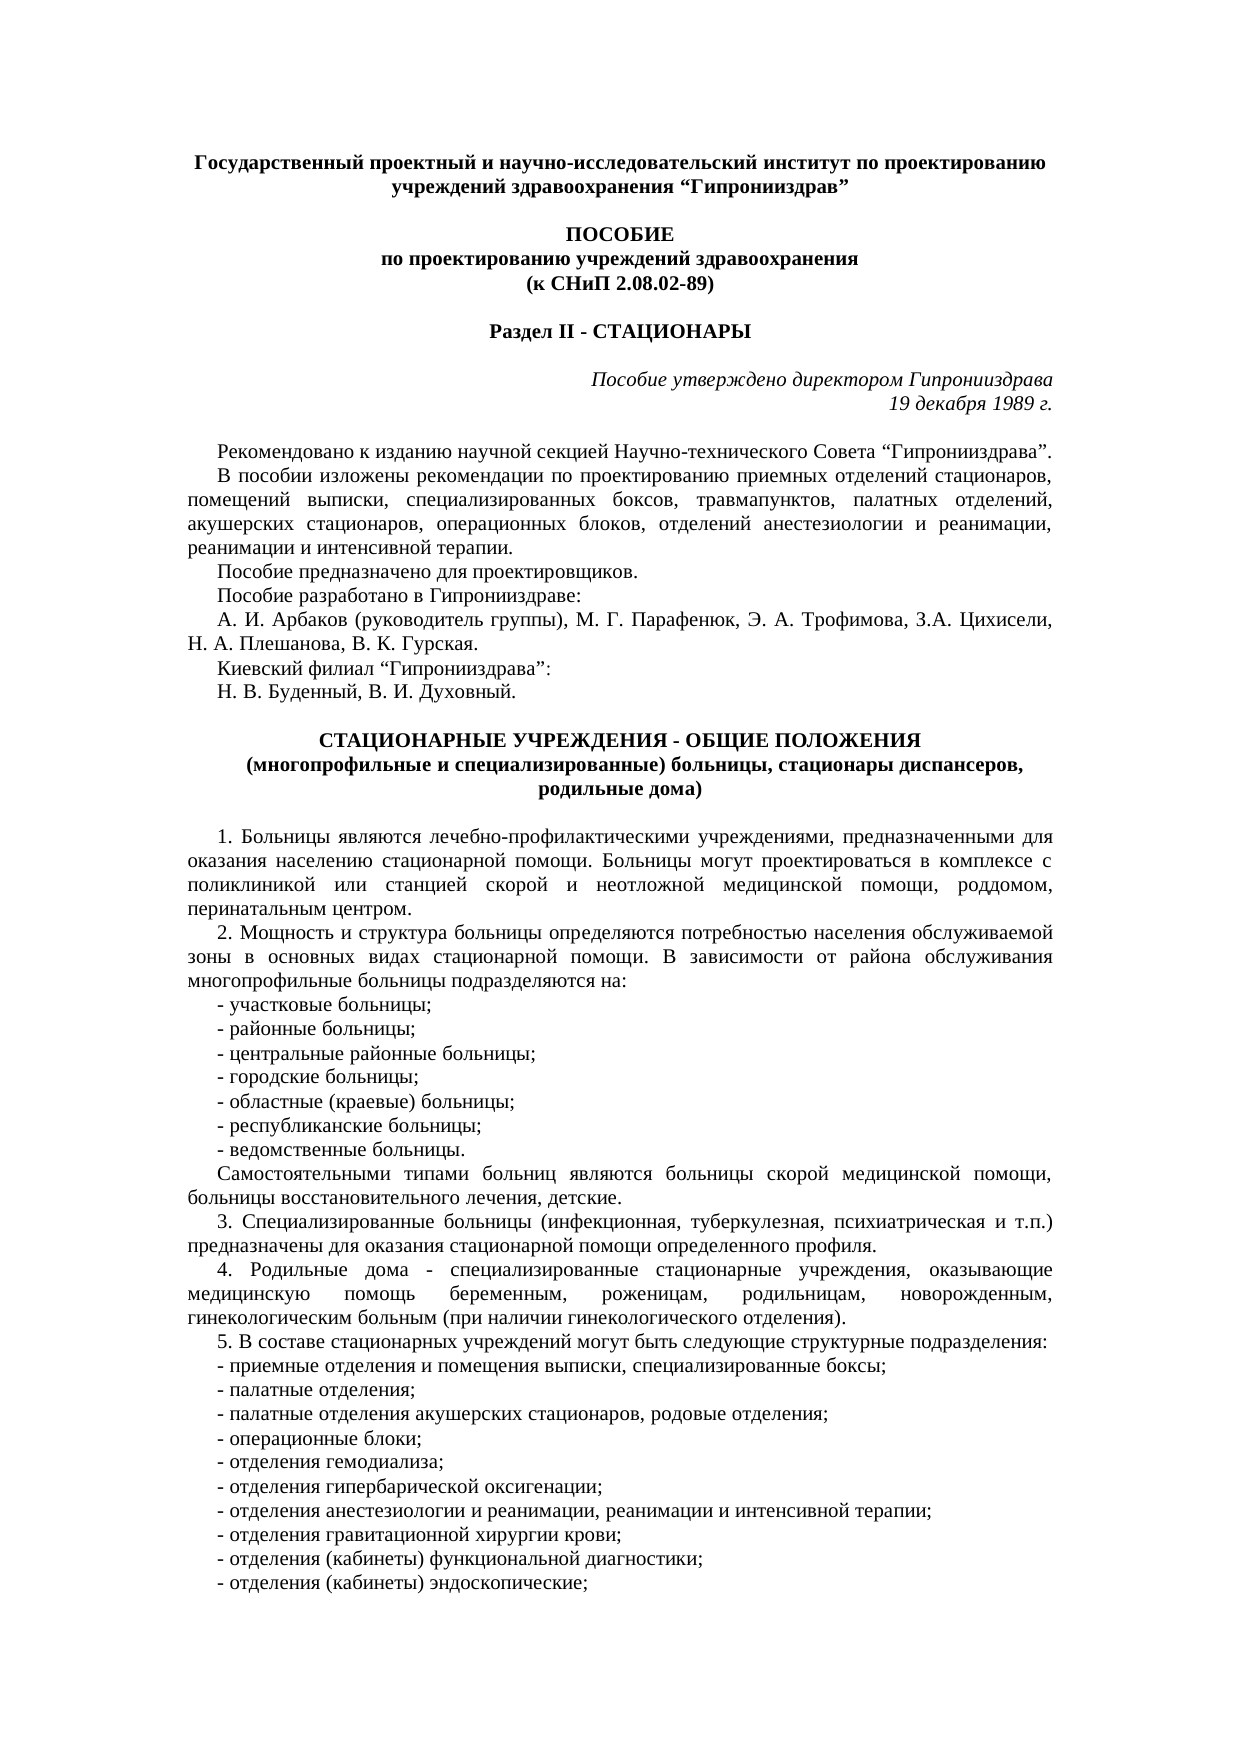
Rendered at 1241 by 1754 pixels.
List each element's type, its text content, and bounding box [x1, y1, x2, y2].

text Н. В. Буденный, В. И. Духовный. [187, 679, 1053, 703]
text Самостоятельными типами больниц являются больницы скорой медицинской помощи, больницы восстановительного лечения, детские. [187, 1161, 1053, 1209]
text - центральные районные больницы; [187, 1040, 1053, 1064]
text - ведомственные больницы. [187, 1137, 1053, 1161]
text 2. Мощность и структура больницы определяются потребностью населения обслуживаемой зоны в основных видах стационарной помощи. В зависимости от района обслуживания многопрофильные больницы подразделяются на: [187, 920, 1053, 992]
text А. И. Арбаков (руководитель группы), М. Г. Парафенюк, Э. А. Трофимова, З.А. Цихисели, Н. А. Плешанова, В. К. Гурская. [187, 607, 1053, 655]
text - городские больницы; [187, 1064, 1053, 1088]
text 1. Больницы являются лечебно-профилактическими учреждениями, предназначенными для оказания населению стационарной помощи. Больницы могут проектироваться в комплексе с поликлиникой или станцией скорой и неотложной медицинской помощи, роддомом, перинатальным центром. [187, 824, 1053, 920]
text - приемные отделения и помещения выписки, специализированные боксы; [187, 1353, 1053, 1377]
subtitle СТАЦИОНАРНЫЕ УЧРЕЖДЕНИЯ - ОБЩИЕ ПОЛОЖЕНИЯ [187, 727, 1053, 752]
text - республиканские больницы; [187, 1112, 1053, 1137]
text Пособие разработано в Гипронииздраве: [187, 583, 1053, 607]
text Киевский филиал “Гипронииздрава” [187, 655, 1053, 679]
text - отделения гемодиализа; [187, 1449, 1053, 1473]
text Пособие утверждено директором Гипронииздрава [187, 367, 1053, 391]
text (многопрофильные и специализированные) больницы, стационары диспансеров, родильные дома) [187, 752, 1053, 800]
text 3. Специализированные больницы (инфекционная, туберкулезная, психиатрическая и т.п.) предназначены для оказания стационарной помощи определенного профиля. [187, 1209, 1053, 1257]
text - районные больницы; [187, 1016, 1053, 1040]
text - палатные отделения; [187, 1377, 1053, 1401]
text - областные (краевые) больницы; [187, 1088, 1053, 1112]
text - участковые больницы; [187, 992, 1053, 1016]
text (к СНиП 2.08.02-89) [187, 270, 1053, 294]
text В пособии изложены рекомендации по проектированию приемных отделений стационаров, помещений выписки, специализированных боксов, травмапунктов, палатных отделений, акушерских стационаров, операционных блоков, отделений анестезиологии и реанимации, реанимации и интенсивной терапии. [187, 463, 1053, 559]
text - отделения гипербарической оксигенации; [187, 1473, 1053, 1497]
text Пособие предназначено для проектировщиков. [187, 559, 1053, 583]
text Рекомендовано к изданию научной секцией Научно-технического Совета “Гипронииздрава”. [187, 439, 1053, 463]
text - отделения (кабинеты) эндоскопические; [187, 1570, 1053, 1594]
text - отделения (кабинеты) функциональной диагностики; [187, 1546, 1053, 1570]
text Раздел II - СТАЦИОНАРЫ [187, 318, 1053, 342]
text Государственный проектный и научно-исследовательский институт по проектированию учреждений здравоохранения “Гипронииздрав” [187, 150, 1053, 198]
text - отделения анестезиологии и реанимации, реанимации и интенсивной терапии; [187, 1497, 1053, 1522]
text 19 декабря 1989 г. [187, 391, 1053, 415]
text - палатные отделения акушерских стационаров, родовые отделения; [187, 1401, 1053, 1425]
text - операционные блоки; [187, 1425, 1053, 1449]
text 4. Родильные дома - специализированные стационарные учреждения, оказывающие медицинскую помощь беременным, роженицам, родильницам, новорожденным, гинекологическим больным (при наличии гинекологического отделения). [187, 1257, 1053, 1329]
text 5. В составе стационарных учреждений могут быть следующие структурные подразделения: [187, 1329, 1053, 1353]
text по проектированию учреждений здравоохранения [187, 246, 1053, 270]
text - отделения гравитационной хирургии крови; [187, 1522, 1053, 1546]
text ПОСОБИЕ [187, 222, 1053, 246]
